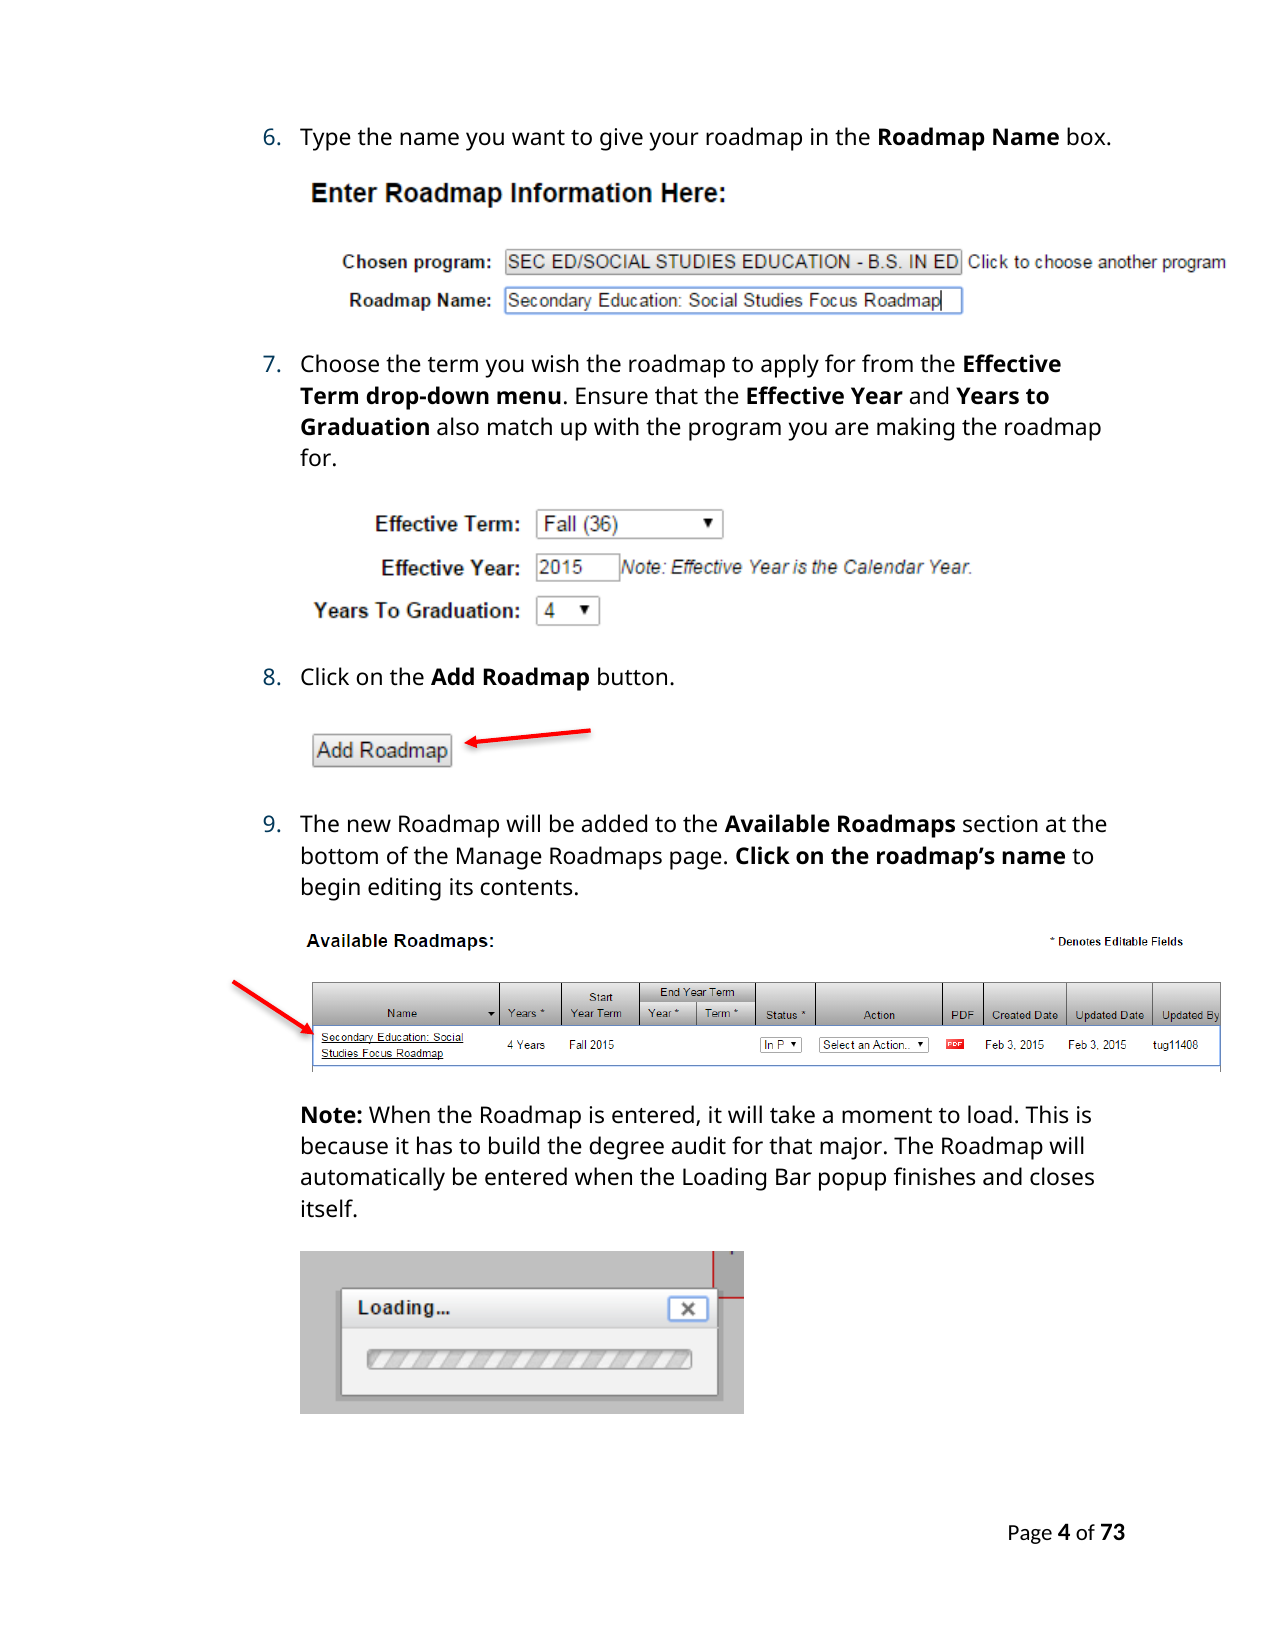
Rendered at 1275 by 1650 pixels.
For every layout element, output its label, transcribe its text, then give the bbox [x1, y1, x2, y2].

picture [300, 500, 990, 634]
list Type the name you want to give your roadmap in the Roadmap Name box. [262, 121, 1125, 152]
picture [300, 179, 1243, 322]
list The new Roadmap will be added to the Available Roadmaps section at the bottom of the Manage Roadmaps page. Click on the roadmap’s name to begin editing its contents. [262, 808, 1125, 902]
list Click on the Add Roadmap button. [262, 660, 1125, 692]
picture [300, 1251, 744, 1414]
list Note: When the Roadmap is entered, it will take a moment to load. This is because it has to build the degree audit for that major. The Roadmap will automatically be entered when the Loading Bar popup finishes and closes itself. [300, 1099, 1125, 1224]
list Choose the term you wish the roadmap to apply for from the Effective Term drop-down menu. Ensure that the Effective Year and Years to Graduation also match up with the program you are making the roadmap for. [262, 348, 1125, 473]
picture [300, 929, 1229, 1072]
picture [300, 718, 464, 782]
